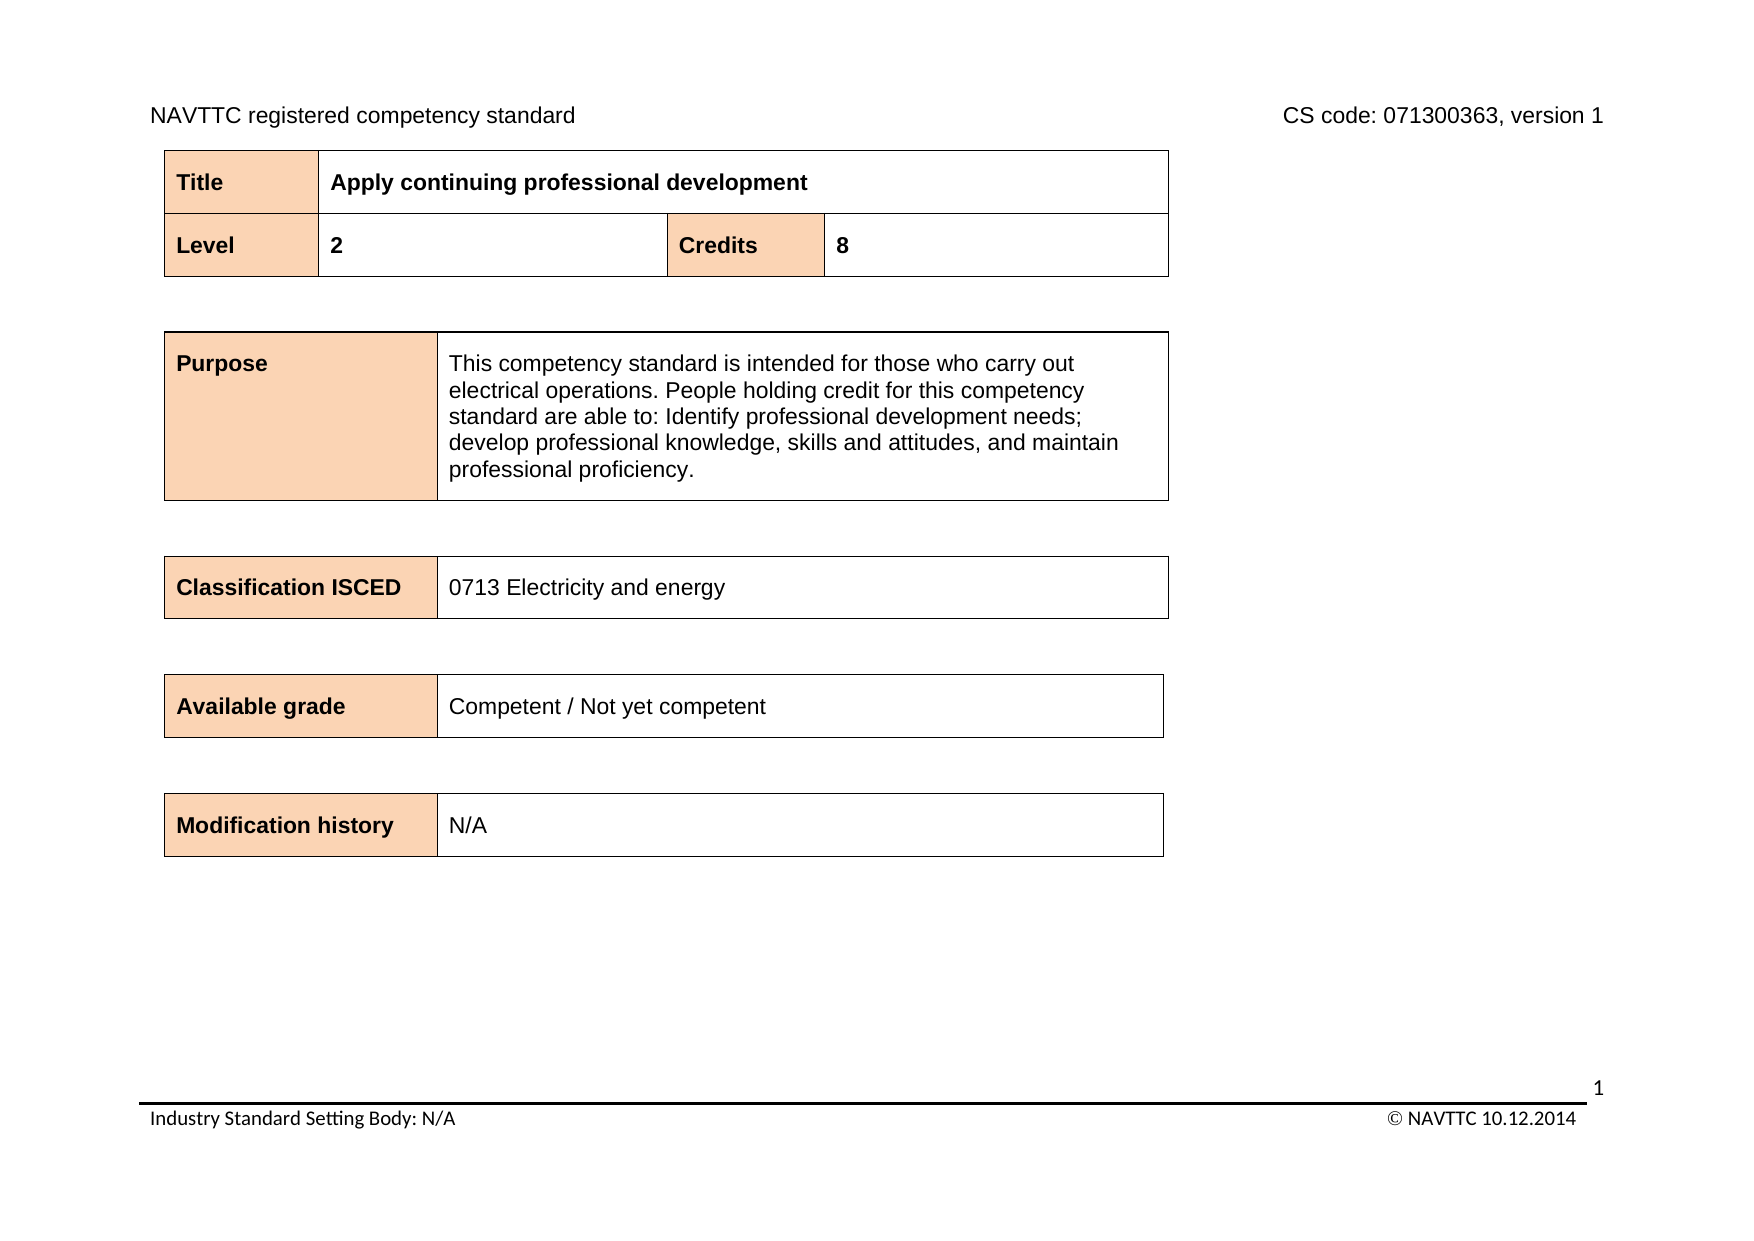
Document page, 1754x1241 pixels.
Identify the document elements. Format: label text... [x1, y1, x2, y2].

table_header Available grade [165, 675, 437, 737]
table_cell 8 [825, 214, 1168, 276]
table_header N/A [438, 794, 1163, 856]
table_header Modification history [165, 794, 437, 856]
table_cell 2 [319, 214, 667, 276]
table_cell Level [165, 214, 318, 276]
table_header 0713 Electricity and energy [438, 557, 1168, 618]
table_header Classification ISCED [165, 557, 437, 618]
table_header Competent / Not yet competent [438, 675, 1163, 737]
table_header This competency standard is intended for those who carry out electrical operations. People holding credit for this competency standard are able to: Identify professional development needs; develop professional knowledge, skills and attitudes, and maintain professional proficiency. [438, 333, 1168, 500]
table_header Apply continuing professional development [319, 151, 1168, 213]
table_cell Credits [668, 214, 824, 276]
table_header Purpose [165, 333, 437, 500]
table_header Title [165, 151, 318, 213]
